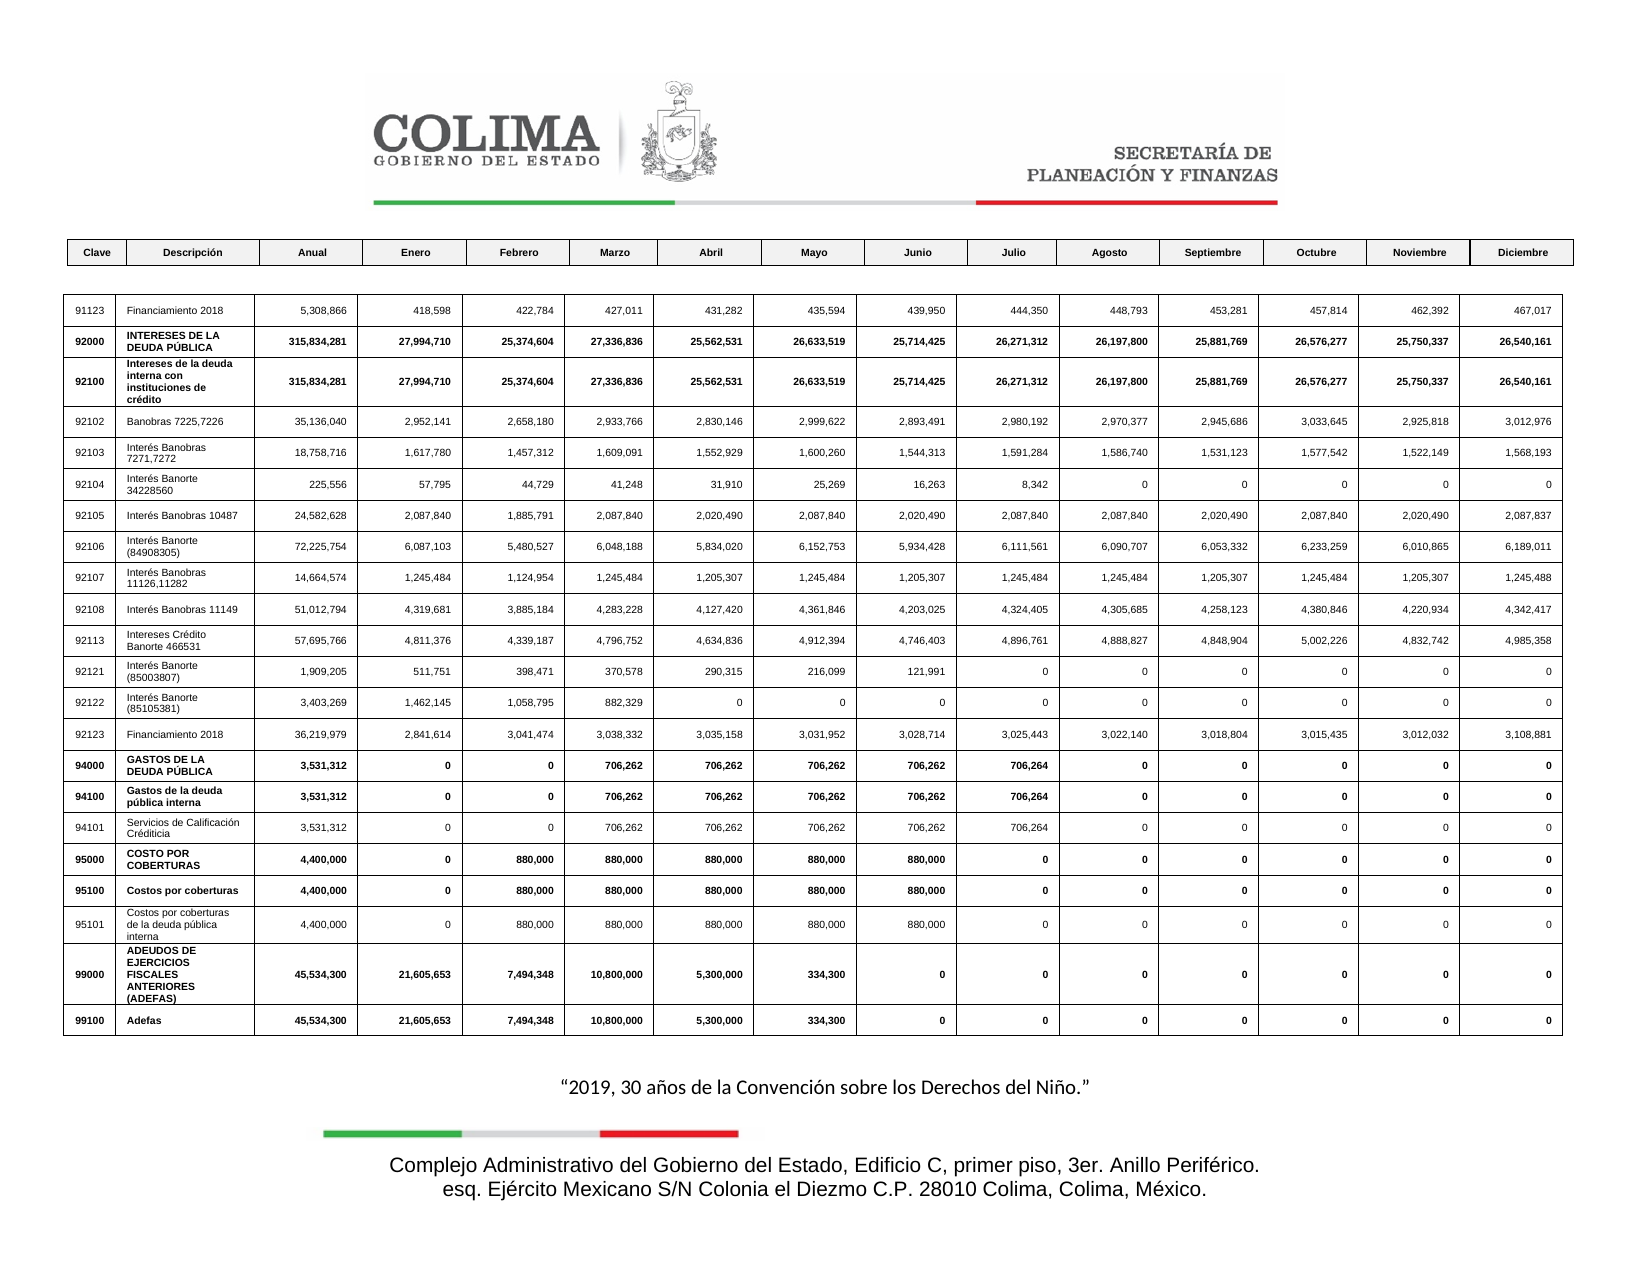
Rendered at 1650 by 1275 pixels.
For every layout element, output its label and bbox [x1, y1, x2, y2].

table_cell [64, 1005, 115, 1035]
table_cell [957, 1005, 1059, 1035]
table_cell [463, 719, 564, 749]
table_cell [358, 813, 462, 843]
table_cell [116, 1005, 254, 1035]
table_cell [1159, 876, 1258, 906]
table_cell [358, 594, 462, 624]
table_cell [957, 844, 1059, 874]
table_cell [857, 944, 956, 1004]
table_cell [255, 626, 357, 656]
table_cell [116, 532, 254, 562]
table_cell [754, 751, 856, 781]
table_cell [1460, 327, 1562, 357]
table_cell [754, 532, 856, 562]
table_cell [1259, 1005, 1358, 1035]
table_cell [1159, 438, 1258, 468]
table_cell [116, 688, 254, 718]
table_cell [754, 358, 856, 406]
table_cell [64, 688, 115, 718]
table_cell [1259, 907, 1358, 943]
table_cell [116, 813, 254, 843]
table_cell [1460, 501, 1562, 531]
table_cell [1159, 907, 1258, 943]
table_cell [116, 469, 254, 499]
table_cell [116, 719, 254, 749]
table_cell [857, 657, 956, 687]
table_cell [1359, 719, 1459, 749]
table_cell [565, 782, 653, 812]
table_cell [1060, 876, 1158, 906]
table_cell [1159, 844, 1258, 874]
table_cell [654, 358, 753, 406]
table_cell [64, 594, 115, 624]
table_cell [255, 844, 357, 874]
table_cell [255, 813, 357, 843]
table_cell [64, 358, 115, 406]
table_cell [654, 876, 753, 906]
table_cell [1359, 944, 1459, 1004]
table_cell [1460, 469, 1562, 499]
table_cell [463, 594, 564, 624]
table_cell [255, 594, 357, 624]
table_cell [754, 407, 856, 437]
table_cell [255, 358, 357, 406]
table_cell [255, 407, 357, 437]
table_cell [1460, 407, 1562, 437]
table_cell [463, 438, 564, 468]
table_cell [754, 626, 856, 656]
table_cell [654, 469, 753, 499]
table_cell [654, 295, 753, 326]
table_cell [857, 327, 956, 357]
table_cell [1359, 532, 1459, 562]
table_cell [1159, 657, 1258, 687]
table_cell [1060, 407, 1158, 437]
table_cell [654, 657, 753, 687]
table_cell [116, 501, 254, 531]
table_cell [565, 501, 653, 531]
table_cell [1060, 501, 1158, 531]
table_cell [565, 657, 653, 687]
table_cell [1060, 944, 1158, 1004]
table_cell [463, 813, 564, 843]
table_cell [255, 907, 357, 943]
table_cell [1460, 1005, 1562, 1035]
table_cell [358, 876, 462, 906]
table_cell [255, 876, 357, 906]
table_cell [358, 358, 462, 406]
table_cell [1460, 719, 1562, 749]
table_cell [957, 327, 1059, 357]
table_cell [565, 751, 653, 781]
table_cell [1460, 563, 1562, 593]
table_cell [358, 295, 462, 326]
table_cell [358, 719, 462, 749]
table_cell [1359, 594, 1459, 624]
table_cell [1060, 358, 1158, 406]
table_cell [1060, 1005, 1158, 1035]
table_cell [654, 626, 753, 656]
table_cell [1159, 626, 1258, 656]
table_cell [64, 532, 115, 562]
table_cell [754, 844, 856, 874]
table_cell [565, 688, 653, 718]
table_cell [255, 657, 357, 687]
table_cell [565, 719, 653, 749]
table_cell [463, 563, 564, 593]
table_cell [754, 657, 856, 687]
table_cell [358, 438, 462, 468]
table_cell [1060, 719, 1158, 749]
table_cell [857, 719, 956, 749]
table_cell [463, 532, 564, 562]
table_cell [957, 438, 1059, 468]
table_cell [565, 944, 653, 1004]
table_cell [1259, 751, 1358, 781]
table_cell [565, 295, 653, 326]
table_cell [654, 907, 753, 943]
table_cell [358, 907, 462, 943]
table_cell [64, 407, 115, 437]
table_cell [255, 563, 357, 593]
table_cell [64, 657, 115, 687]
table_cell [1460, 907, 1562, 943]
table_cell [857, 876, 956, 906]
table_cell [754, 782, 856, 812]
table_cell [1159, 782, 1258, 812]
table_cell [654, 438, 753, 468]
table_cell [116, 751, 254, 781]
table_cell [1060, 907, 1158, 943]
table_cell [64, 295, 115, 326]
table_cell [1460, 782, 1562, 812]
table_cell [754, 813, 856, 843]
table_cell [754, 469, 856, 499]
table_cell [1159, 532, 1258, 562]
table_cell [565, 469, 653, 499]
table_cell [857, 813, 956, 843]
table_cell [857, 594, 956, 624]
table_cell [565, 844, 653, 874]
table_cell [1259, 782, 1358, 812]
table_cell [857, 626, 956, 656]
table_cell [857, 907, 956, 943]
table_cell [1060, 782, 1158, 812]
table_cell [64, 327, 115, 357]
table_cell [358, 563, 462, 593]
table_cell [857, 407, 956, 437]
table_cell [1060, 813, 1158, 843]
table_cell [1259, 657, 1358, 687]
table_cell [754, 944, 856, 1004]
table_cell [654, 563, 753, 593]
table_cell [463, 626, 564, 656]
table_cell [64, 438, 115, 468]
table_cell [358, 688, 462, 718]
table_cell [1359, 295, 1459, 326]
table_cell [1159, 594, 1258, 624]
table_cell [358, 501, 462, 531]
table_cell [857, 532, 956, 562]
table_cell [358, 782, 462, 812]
picture [364, 73, 1286, 211]
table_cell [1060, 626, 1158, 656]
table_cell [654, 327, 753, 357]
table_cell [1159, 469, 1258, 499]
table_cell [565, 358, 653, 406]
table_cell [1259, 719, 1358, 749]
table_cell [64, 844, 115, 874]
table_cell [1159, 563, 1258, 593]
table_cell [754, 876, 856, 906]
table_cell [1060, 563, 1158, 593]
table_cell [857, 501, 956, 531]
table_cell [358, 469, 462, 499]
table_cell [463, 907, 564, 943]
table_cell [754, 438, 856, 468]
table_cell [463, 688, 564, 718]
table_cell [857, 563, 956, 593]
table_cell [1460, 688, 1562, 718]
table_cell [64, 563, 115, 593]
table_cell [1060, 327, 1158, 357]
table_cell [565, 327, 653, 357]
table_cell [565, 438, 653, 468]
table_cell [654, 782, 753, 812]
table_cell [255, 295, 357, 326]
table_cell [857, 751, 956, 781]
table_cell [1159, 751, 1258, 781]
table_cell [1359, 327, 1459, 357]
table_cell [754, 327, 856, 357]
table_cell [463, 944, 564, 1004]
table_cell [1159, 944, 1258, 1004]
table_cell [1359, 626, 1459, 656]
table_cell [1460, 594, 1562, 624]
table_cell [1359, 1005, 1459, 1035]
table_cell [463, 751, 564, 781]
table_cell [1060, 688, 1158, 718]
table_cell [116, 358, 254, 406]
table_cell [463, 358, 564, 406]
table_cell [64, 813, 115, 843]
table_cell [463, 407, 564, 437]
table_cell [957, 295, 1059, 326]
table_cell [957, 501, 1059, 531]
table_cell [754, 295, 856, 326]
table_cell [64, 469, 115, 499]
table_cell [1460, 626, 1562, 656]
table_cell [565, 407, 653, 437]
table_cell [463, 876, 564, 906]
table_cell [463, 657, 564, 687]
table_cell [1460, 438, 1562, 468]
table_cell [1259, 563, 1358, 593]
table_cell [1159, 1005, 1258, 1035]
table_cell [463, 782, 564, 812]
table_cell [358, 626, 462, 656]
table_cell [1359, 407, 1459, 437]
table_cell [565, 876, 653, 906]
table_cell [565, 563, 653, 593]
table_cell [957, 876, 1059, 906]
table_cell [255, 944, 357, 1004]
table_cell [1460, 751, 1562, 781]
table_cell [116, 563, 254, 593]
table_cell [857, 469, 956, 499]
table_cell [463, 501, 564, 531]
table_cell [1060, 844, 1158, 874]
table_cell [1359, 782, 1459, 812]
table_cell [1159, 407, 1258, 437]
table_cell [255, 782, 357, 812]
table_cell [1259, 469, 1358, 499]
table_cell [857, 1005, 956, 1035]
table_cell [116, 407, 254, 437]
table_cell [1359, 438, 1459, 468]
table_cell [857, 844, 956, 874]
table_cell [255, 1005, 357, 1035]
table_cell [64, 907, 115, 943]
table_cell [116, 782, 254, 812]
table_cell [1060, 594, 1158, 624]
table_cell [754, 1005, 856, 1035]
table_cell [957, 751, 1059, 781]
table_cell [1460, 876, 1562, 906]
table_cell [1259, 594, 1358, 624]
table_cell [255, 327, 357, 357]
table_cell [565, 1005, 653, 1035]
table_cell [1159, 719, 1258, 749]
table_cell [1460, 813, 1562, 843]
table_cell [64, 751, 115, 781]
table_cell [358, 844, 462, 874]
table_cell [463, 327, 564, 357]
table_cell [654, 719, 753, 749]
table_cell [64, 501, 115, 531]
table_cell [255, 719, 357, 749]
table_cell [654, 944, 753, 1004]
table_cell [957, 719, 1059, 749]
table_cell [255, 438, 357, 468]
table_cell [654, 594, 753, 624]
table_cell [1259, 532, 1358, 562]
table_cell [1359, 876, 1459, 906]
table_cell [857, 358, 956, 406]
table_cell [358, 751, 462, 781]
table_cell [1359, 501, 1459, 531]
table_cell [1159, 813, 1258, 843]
picture [306, 1127, 766, 1141]
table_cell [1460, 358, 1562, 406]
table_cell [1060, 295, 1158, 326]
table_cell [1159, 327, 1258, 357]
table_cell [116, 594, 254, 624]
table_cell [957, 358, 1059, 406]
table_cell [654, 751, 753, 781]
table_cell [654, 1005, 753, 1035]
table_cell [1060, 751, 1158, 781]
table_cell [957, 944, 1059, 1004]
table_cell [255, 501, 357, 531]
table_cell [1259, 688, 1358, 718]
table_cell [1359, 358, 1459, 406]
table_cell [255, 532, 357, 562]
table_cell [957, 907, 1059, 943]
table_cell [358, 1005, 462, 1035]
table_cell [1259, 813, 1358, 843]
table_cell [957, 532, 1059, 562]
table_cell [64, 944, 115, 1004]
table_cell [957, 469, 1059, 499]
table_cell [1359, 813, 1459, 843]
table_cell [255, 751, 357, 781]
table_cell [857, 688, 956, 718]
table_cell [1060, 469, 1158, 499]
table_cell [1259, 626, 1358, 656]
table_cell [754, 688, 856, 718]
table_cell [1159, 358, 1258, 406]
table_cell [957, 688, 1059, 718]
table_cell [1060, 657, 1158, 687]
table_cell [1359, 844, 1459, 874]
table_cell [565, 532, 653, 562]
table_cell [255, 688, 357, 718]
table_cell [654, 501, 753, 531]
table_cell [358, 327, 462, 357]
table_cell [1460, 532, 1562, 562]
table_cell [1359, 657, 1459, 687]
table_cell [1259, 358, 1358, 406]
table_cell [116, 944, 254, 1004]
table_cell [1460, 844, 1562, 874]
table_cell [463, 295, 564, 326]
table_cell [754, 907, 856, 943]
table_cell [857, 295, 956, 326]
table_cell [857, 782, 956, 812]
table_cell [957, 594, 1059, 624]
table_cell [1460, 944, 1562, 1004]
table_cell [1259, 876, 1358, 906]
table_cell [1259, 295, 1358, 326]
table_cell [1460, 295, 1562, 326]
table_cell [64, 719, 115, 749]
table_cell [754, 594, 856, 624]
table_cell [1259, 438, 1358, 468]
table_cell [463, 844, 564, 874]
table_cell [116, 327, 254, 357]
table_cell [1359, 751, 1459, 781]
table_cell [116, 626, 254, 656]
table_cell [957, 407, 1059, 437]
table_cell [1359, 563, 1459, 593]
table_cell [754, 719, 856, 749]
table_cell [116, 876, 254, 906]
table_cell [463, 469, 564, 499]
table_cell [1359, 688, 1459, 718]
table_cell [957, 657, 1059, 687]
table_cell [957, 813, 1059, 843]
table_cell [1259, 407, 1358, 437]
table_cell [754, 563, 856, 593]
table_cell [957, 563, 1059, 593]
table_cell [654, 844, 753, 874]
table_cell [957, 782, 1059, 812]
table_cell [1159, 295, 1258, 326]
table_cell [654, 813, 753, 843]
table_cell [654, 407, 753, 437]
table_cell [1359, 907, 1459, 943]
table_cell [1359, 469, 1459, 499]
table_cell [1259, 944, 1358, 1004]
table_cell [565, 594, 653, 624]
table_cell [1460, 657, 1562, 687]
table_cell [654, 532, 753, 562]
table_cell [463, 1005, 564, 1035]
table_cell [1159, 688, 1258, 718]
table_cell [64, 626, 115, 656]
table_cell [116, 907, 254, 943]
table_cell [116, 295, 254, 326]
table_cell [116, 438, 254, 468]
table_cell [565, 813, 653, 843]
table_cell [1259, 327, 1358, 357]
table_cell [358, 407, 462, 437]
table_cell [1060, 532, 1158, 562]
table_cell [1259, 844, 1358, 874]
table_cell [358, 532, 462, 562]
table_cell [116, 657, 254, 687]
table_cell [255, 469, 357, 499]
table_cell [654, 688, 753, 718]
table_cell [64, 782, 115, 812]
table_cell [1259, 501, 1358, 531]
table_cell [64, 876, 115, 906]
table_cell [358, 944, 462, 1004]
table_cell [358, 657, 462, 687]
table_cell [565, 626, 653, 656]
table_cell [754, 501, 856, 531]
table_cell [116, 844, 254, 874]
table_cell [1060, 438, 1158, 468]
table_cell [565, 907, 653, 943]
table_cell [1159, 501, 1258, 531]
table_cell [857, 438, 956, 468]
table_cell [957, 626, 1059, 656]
